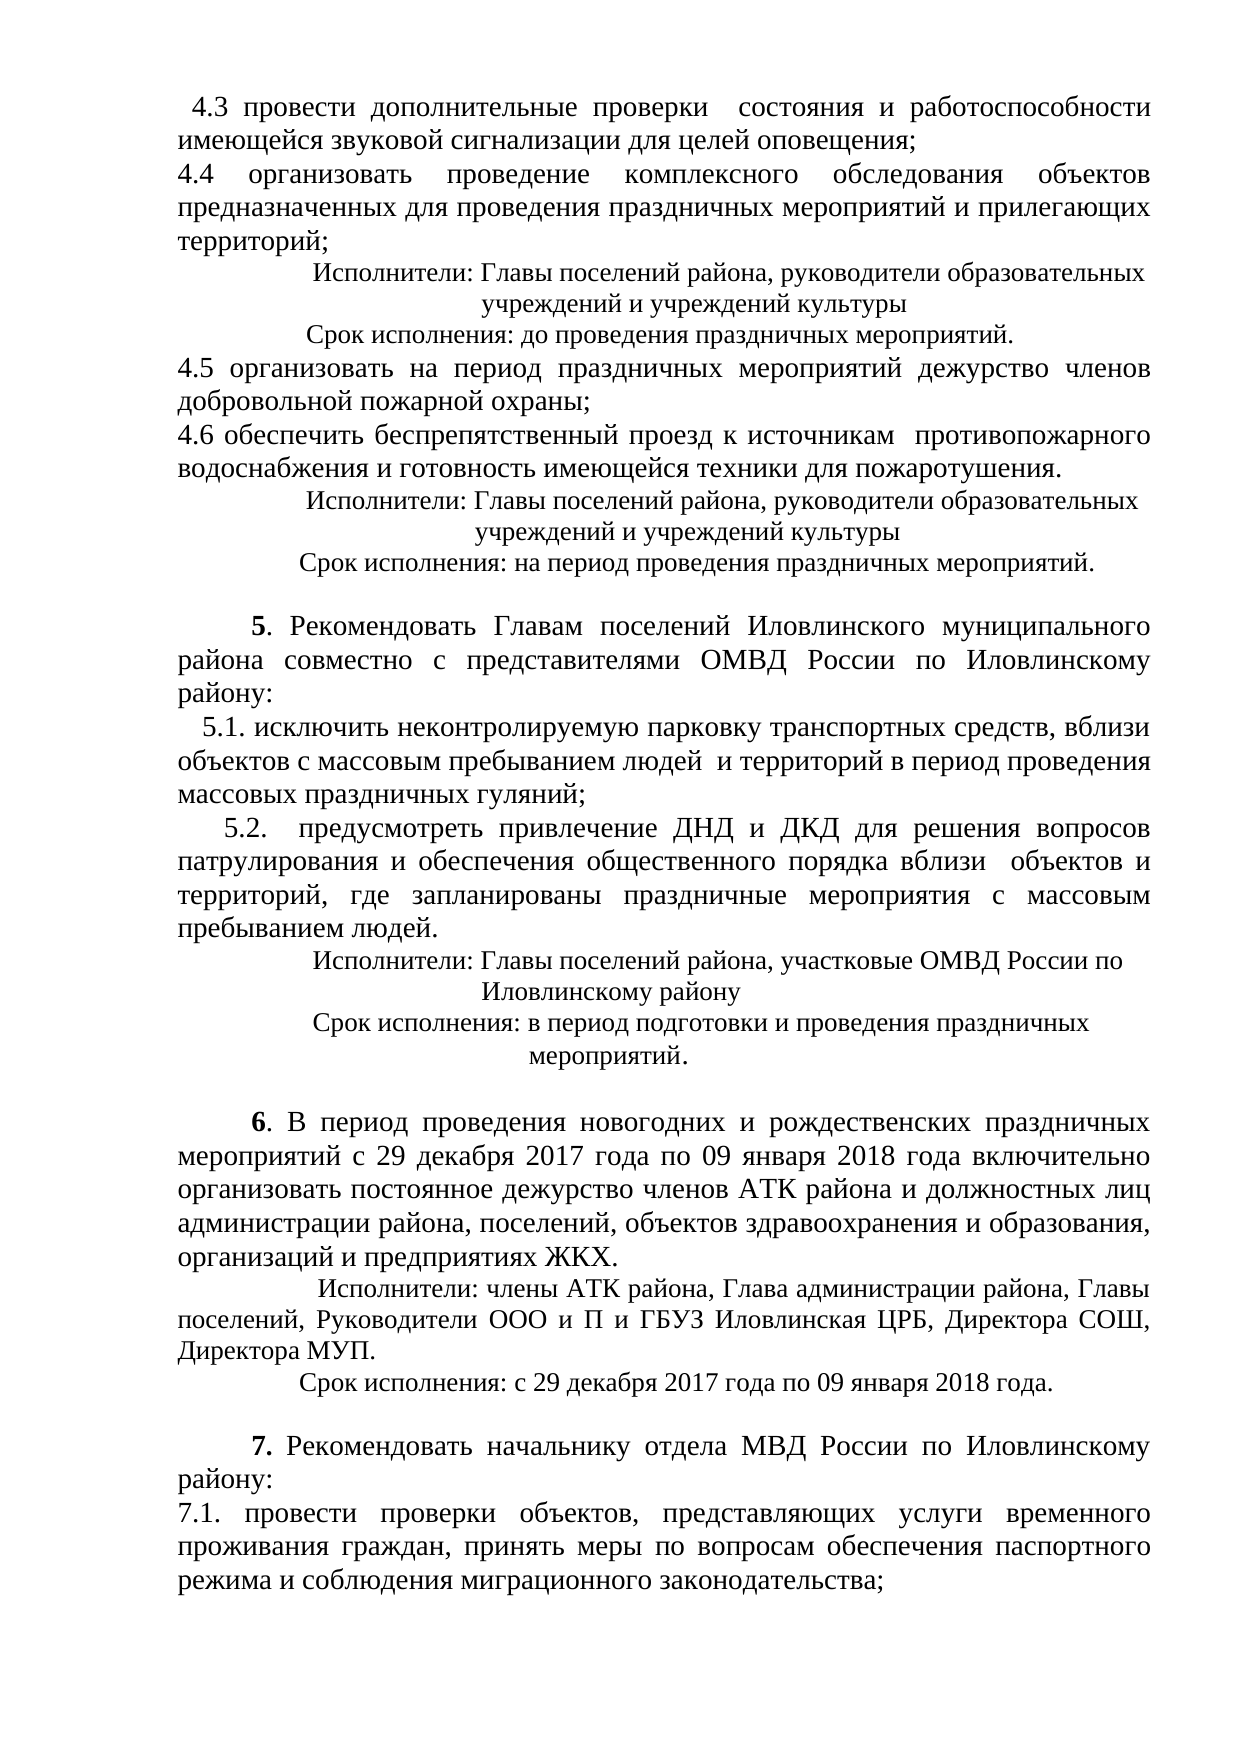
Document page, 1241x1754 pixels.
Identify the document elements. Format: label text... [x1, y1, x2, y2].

text 5.1. исключить неконтролируемую парковку транспортных средств, вблизи объектов с массовым пребыванием людей и территорий в период проведения массовых праздничных гуляний; [177, 709, 1152, 810]
text Исполнители: Главы поселений района, участковые ОМВД России по [177, 944, 1152, 975]
text 5.2. предусмотреть привлечение ДНД и ДКД для решения вопросов патрулирования и обеспечения общественного порядка вблизи объектов и территорий, где запланированы праздничные мероприятия с массовым пребыванием людей. [177, 810, 1152, 944]
text 5. Рекомендовать Главам поселений Иловлинского муниципального района совместно с представителями ОМВД России по Иловлинскому району: [177, 608, 1152, 709]
text 6. В период проведения новогодних и рождественских праздничных мероприятий с 29 декабря 2017 года по 09 января 2018 года включительно организовать постоянное дежурство членов АТК района и должностных лиц администрации района, поселений, объектов здравоохранения и образования, организаций и предприятиях ЖКХ. [177, 1104, 1152, 1272]
text Исполнители: члены АТК района, Глава администрации района, Главы поселений, Руководители ООО и П и ГБУЗ Иловлинская ЦРБ, Директора СОШ, Директора МУП. [177, 1272, 1152, 1366]
text 7.1. провести проверки объектов, представляющих услуги временного проживания граждан, принять меры по вопросам обеспечения паспортного режима и соблюдения миграционного законодательства; [177, 1495, 1152, 1596]
text 4.6 обеспечить беспрепятственный проезд к источникам противопожарного водоснабжения и готовность имеющейся техники для пожаротушения. [177, 417, 1152, 484]
text 4.3 провести дополнительные проверки состояния и работоспособности имеющейся звуковой сигнализации для целей оповещения; [177, 89, 1152, 156]
text Срок исполнения: до проведения праздничных мероприятий. [177, 319, 1152, 350]
text Срок исполнения: в период подготовки и проведения праздничных [177, 1006, 1152, 1037]
text мероприятий. [177, 1037, 1152, 1071]
text Исполнители: Главы поселений района, руководители образовательных [177, 484, 1152, 515]
text 7. Рекомендовать начальнику отдела МВД России по Иловлинскому району: [177, 1428, 1152, 1495]
text Срок исполнения: на период проведения праздничных мероприятий. [177, 546, 1152, 577]
text 4.5 организовать на период праздничных мероприятий дежурство членов добровольной пожарной охраны; [177, 350, 1152, 417]
text Иловлинскому району [177, 975, 1152, 1006]
text учреждений и учреждений культуры [177, 287, 1152, 319]
text Исполнители: Главы поселений района, руководители образовательных [177, 256, 1152, 287]
text учреждений и учреждений культуры [177, 515, 1152, 546]
text 4.4 организовать проведение комплексного обследования объектов предназначенных для проведения праздничных мероприятий и прилегающих территорий; [177, 156, 1152, 256]
text Срок исполнения: с 29 декабря 2017 года по 09 января 2018 года. [177, 1366, 1152, 1397]
